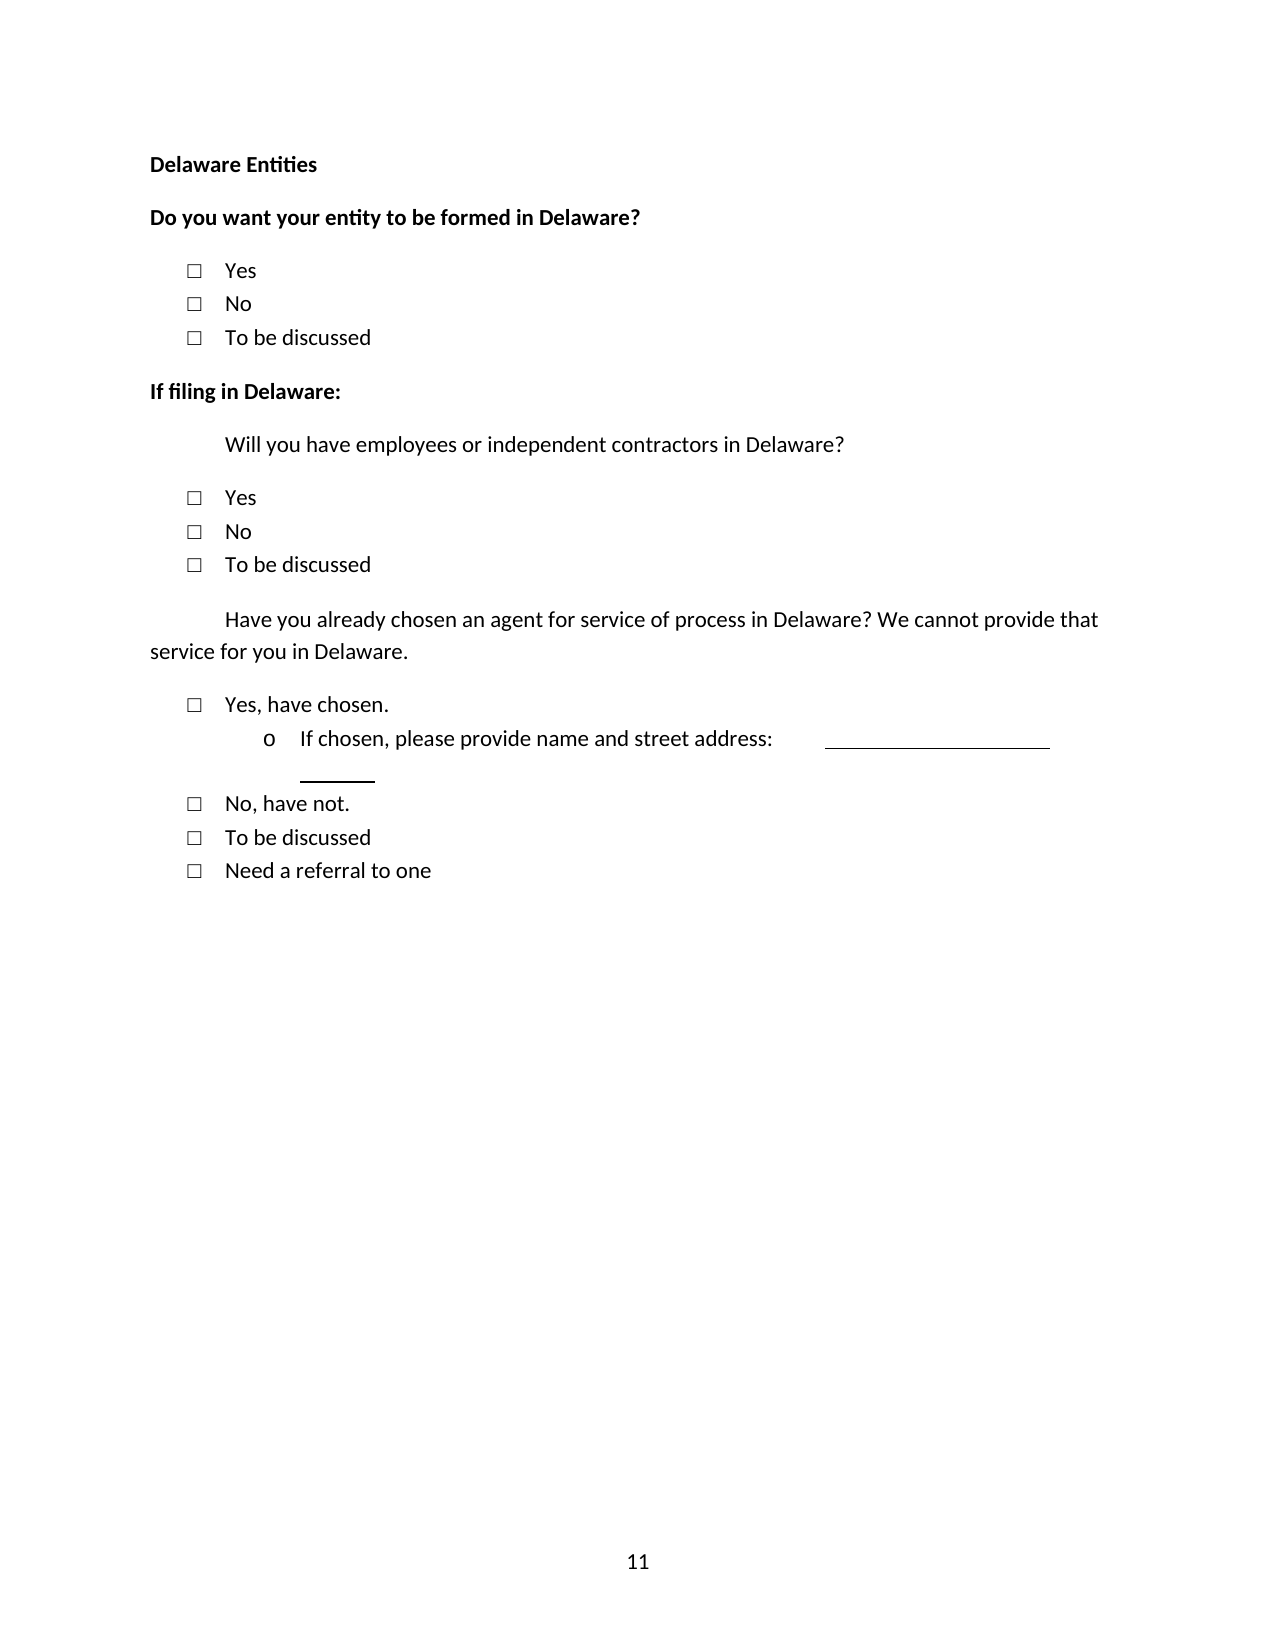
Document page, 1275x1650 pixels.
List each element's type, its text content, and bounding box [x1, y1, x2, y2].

list No [187, 289, 1125, 319]
text Have you already chosen an agent for service of process in Delaware? We cannot provide that service for you in Delaware. [150, 605, 1125, 665]
list To be discussed [187, 323, 1125, 352]
list Need a referral to one [187, 856, 1125, 886]
text Do you want your entity to be formed in Delaware? [150, 203, 1125, 231]
list No [187, 517, 1125, 546]
text If filing in Delaware: [150, 377, 1125, 406]
list Yes [187, 256, 1125, 285]
list No, have not. [187, 789, 1125, 818]
text Will you have employees or independent contractors in Delaware? [150, 431, 1125, 458]
list Yes, have chosen. [187, 690, 1125, 719]
list To be discussed [187, 551, 1125, 580]
list If chosen, please provide name and street address: [262, 724, 1125, 785]
text Delaware Entities [150, 150, 1125, 178]
list Yes [187, 483, 1125, 513]
list To be discussed [187, 823, 1125, 852]
